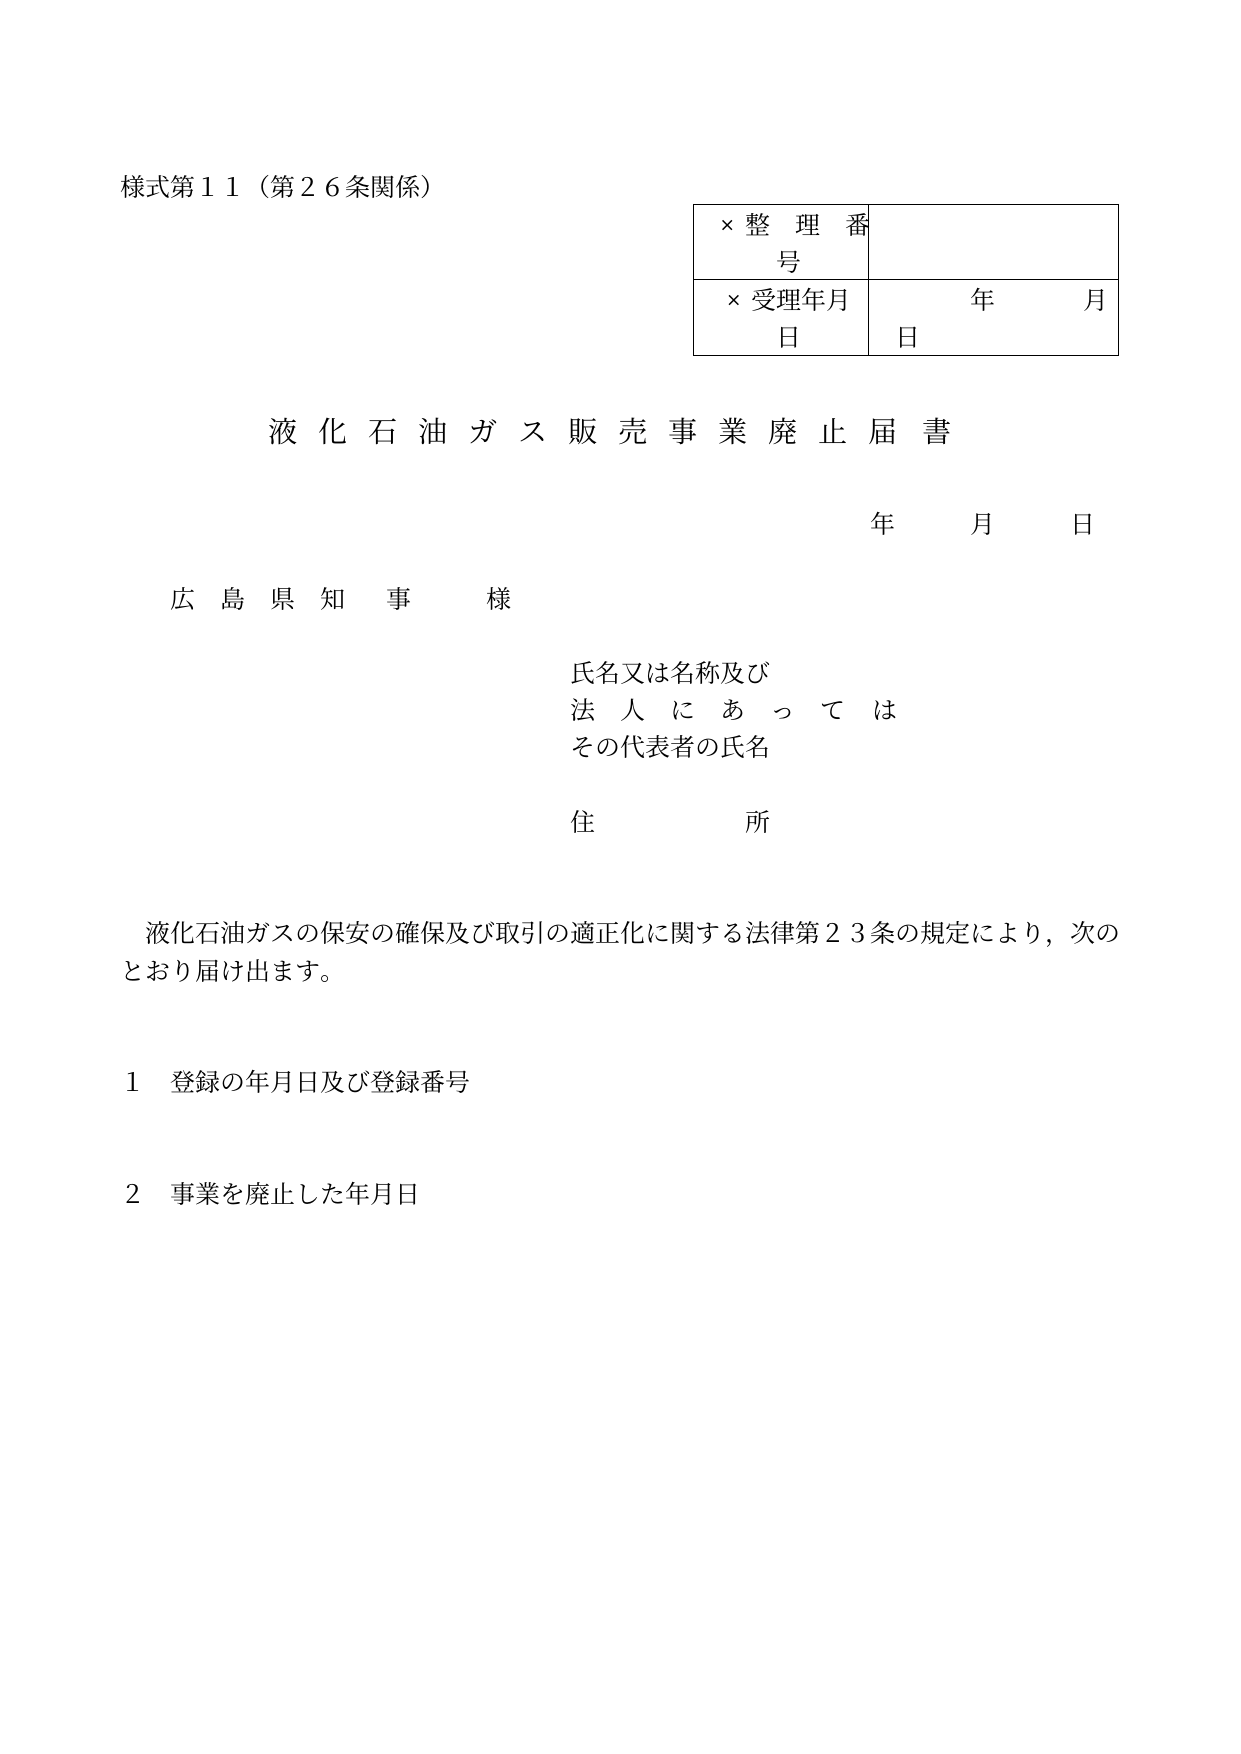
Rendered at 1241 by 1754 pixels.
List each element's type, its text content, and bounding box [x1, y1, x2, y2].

text ２ 事業を廃止した年月日 [120, 1174, 1120, 1211]
text 液化石油ガスの保安の確保及び取引の適正化に関する法律第２３条の規定により，次のとおり届け出ます。 [120, 913, 1120, 988]
text 広島県知事 様 [120, 579, 1120, 616]
text 年 月 日 [120, 504, 1120, 542]
text その代表者の氏名 [120, 727, 1120, 765]
table_header [869, 205, 1118, 279]
text 様式第１１（第２６条関係） [120, 167, 1120, 204]
text 氏名又は名称及び [120, 653, 1120, 690]
text 液化石油ガス販売事業廃止届書 [120, 393, 1120, 467]
table_cell ×受理年月日 [694, 280, 868, 354]
table_header ×整理番号 [694, 205, 868, 279]
table_cell 年 月 日 [869, 280, 1118, 354]
text 法人にあっては [120, 690, 1120, 727]
text 住 所 [120, 802, 1120, 839]
text １ 登録の年月日及び登録番号 [120, 1062, 1120, 1099]
